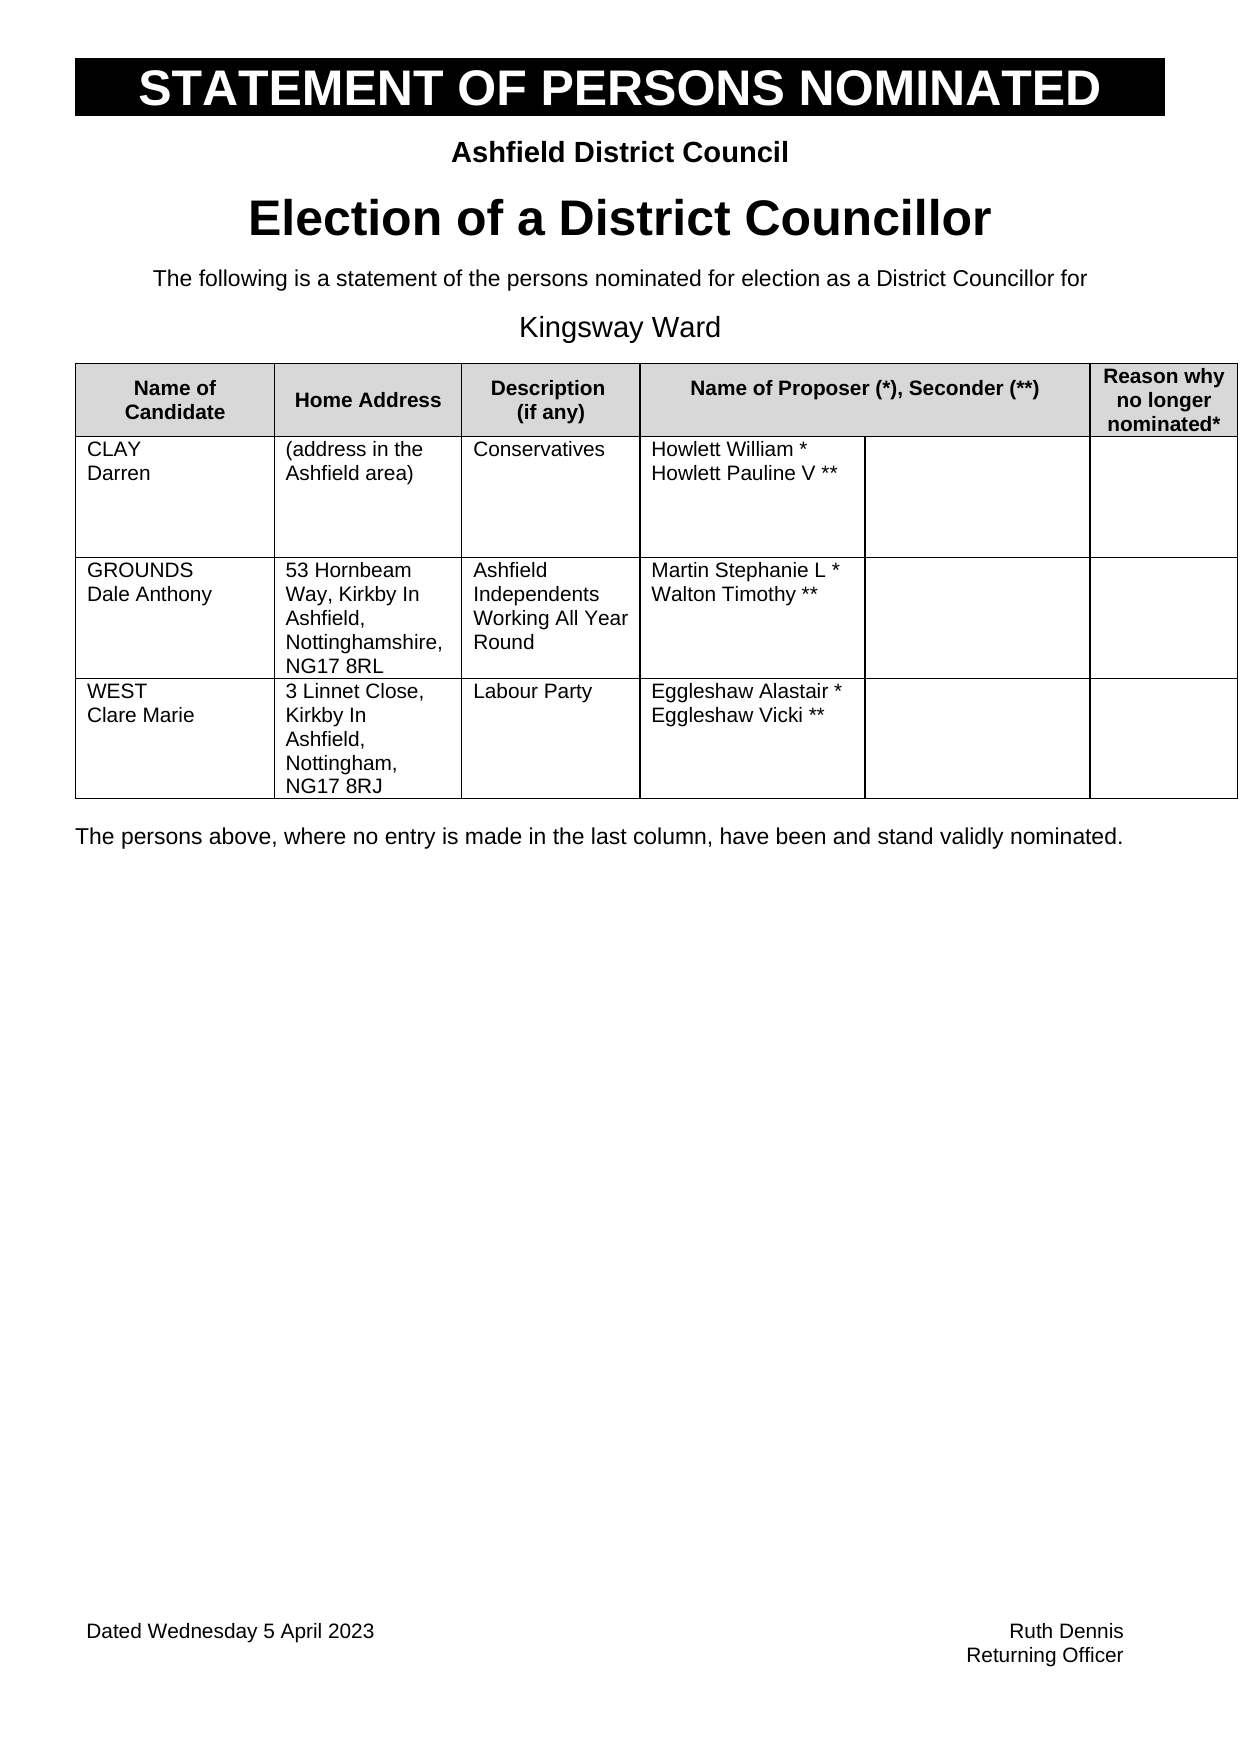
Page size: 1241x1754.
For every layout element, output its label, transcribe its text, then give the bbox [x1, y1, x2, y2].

table_cell [1091, 558, 1237, 677]
table_header Reason why no longer nominated* [1091, 364, 1237, 436]
table_cell [866, 558, 1089, 677]
table_cell GROUNDS Dale Anthony [76, 558, 274, 677]
text The following is a statement of the persons nominated for election as a District Councillor for [75, 264, 1165, 291]
table_header Home Address [275, 364, 461, 436]
table_cell Eggleshaw Alastair * Eggleshaw Vicki ** [641, 679, 864, 798]
table_cell CLAY Darren [76, 437, 274, 557]
table_cell Labour Party [462, 679, 639, 798]
table_cell (address in the Ashfield area) [275, 437, 461, 557]
text STATEMENT OF PERSONS NOMINATED [75, 58, 1165, 116]
text Kingsway Ward [75, 310, 1165, 344]
table_header Name of Candidate [76, 364, 274, 436]
table_cell Ashfield Independents Working All Year Round [462, 558, 639, 677]
table_cell 3 Linnet Close, Kirkby In Ashfield, Nottingham, NG17 8RJ [275, 679, 461, 798]
table_cell [866, 437, 1089, 557]
table_cell [866, 679, 1089, 798]
table_header Description (if any) [462, 364, 639, 436]
table_cell Martin Stephanie L * Walton Timothy ** [641, 558, 864, 677]
table_header Name of Proposer (*), Seconder (**) [641, 364, 1089, 436]
text Ashfield District Council [75, 135, 1165, 169]
table_cell [1091, 437, 1237, 557]
text The persons above, where no entry is made in the last column, have been and stand validly nominated. [75, 823, 1165, 849]
text Election of a District Councillor [75, 188, 1165, 245]
table_cell 53 Hornbeam Way, Kirkby In Ashfield, Nottinghamshire, NG17 8RL [275, 558, 461, 677]
table_cell Howlett William * Howlett Pauline V ** [641, 437, 864, 557]
table_cell Conservatives [462, 437, 639, 557]
table_cell WEST Clare Marie [76, 679, 274, 798]
table_cell [1091, 679, 1237, 798]
